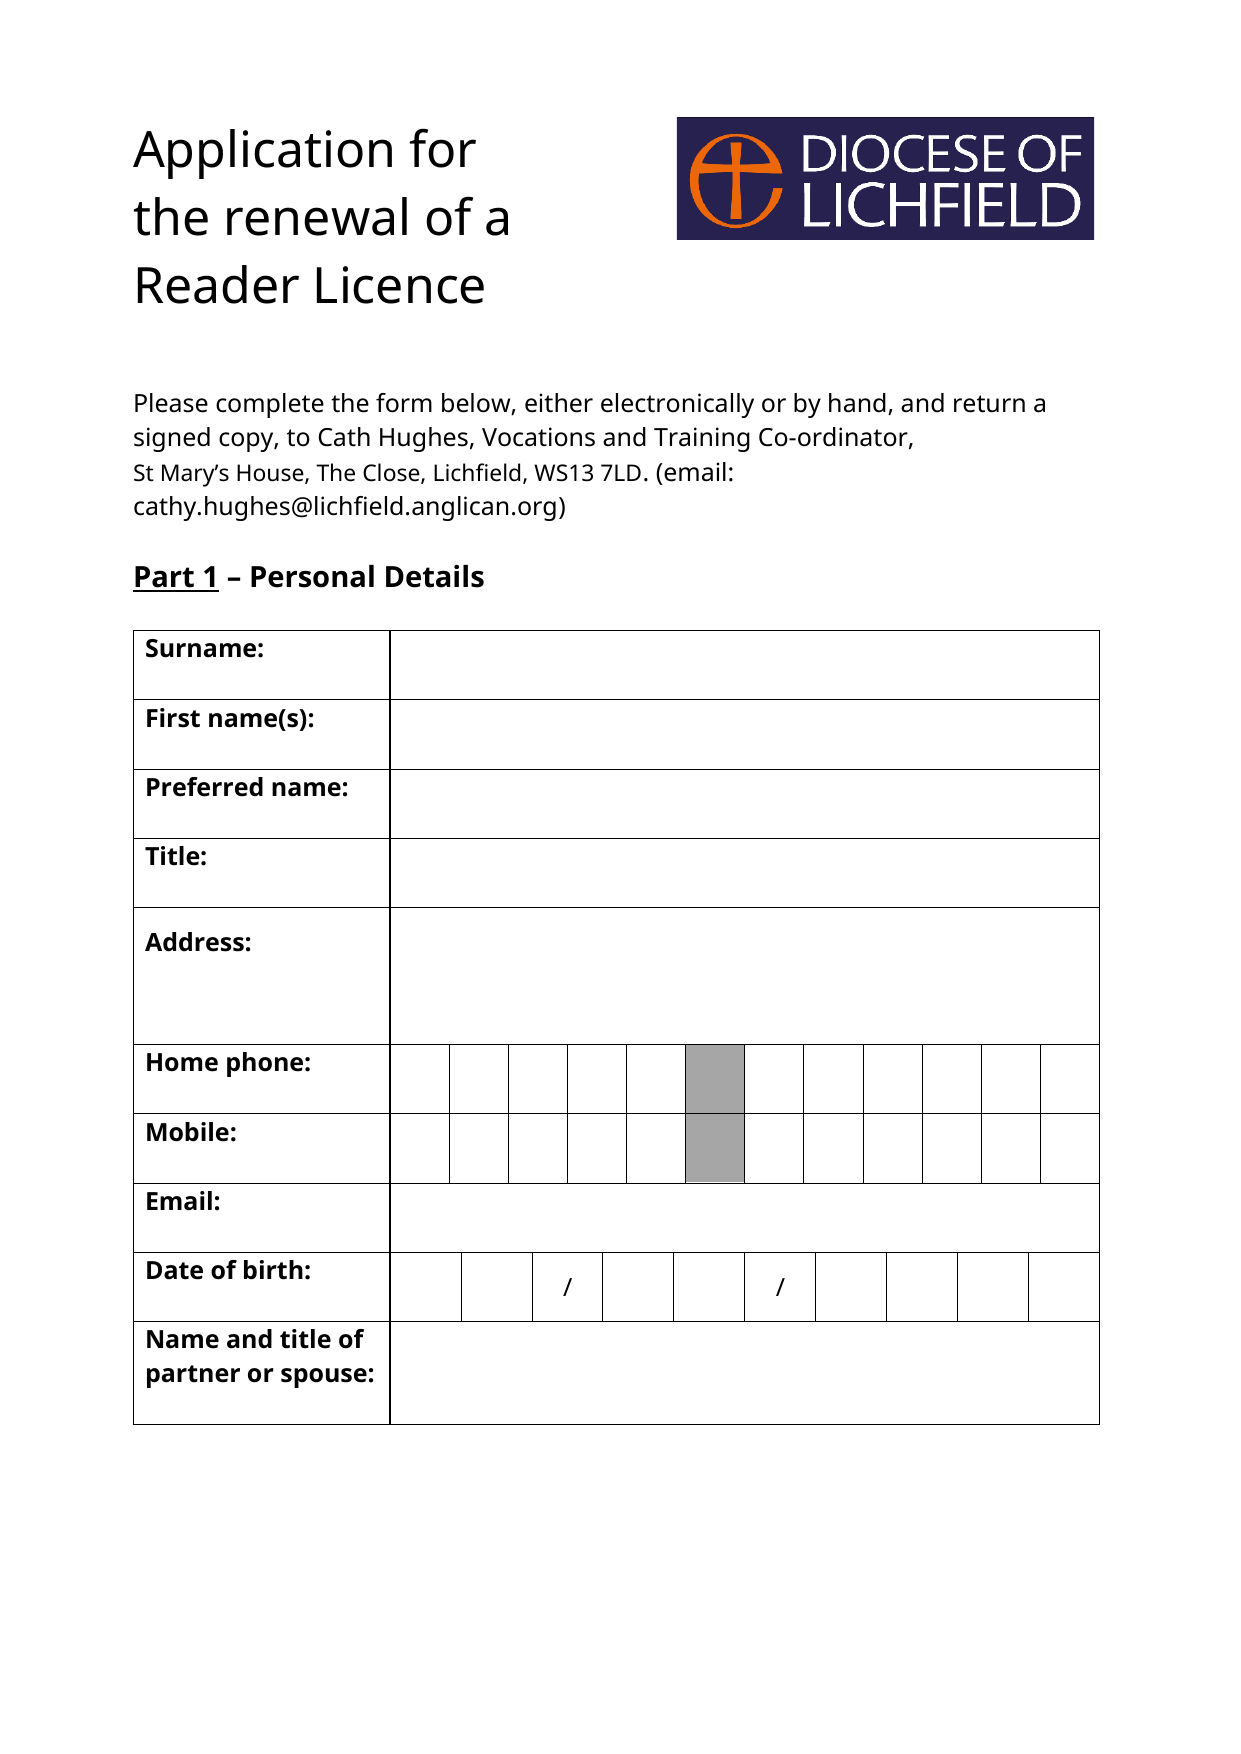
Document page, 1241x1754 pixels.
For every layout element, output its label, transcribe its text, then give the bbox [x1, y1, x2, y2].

table_cell Title: [134, 839, 389, 907]
table_cell [391, 908, 1099, 1044]
table_cell / [533, 1253, 602, 1321]
table_cell [864, 1114, 922, 1182]
table_cell [568, 1045, 626, 1113]
text Application for [133, 113, 1122, 182]
table_cell [1041, 1114, 1099, 1182]
table_header [391, 631, 1099, 699]
table_cell [568, 1114, 626, 1182]
table_cell [391, 839, 1099, 907]
table_cell Preferred name: [134, 770, 389, 838]
table_cell [923, 1045, 981, 1113]
table_header Surname: [134, 631, 389, 699]
table_cell / [745, 1253, 815, 1321]
table_cell Name and title of partner or spouse: [134, 1322, 389, 1424]
table_cell [923, 1114, 981, 1182]
table_cell Date of birth: [134, 1253, 389, 1321]
table_cell [1029, 1253, 1099, 1321]
text Reader Licence [133, 250, 1122, 318]
table_cell [450, 1114, 508, 1182]
table_cell [391, 1184, 1099, 1252]
table_cell [450, 1045, 508, 1113]
table_cell [603, 1253, 673, 1321]
table_cell First name(s): [134, 700, 389, 768]
table_cell [509, 1045, 567, 1113]
table_cell [958, 1253, 1028, 1321]
text Part 1 – Personal Details [133, 556, 1122, 596]
table_cell [804, 1045, 863, 1113]
table_cell Address: [134, 908, 389, 1044]
table_cell [391, 1322, 1099, 1424]
table_cell [674, 1253, 744, 1321]
table_cell [391, 700, 1099, 768]
picture [675, 117, 1094, 239]
table_cell [745, 1114, 803, 1182]
text Please complete the form below, either electronically or by hand, and return a signed copy, to Cath Hughes, Vocations and Training Co-ordinator, [133, 386, 1122, 454]
table_cell Email: [134, 1184, 389, 1252]
table_cell [686, 1045, 744, 1113]
table_cell [627, 1045, 685, 1113]
table_cell [462, 1253, 532, 1321]
table_cell [864, 1045, 922, 1113]
table_cell [509, 1114, 567, 1182]
table_cell [686, 1114, 744, 1182]
table_cell [816, 1253, 886, 1321]
table_cell [391, 1253, 461, 1321]
table_cell [982, 1114, 1040, 1182]
text St Mary’s House, The Close, Lichfield, WS13 7LD. (email: cathy.hughes@lichfield.anglican.org) [133, 454, 1122, 522]
table_cell [745, 1045, 803, 1113]
table_cell [887, 1253, 957, 1321]
table_cell [391, 1114, 449, 1182]
table_cell [982, 1045, 1040, 1113]
table_cell [804, 1114, 863, 1182]
table_cell [391, 1045, 449, 1113]
table_cell Home phone: [134, 1045, 389, 1113]
text the renewal of a [133, 182, 1122, 250]
table_cell Mobile: [134, 1114, 389, 1182]
table_cell [1041, 1045, 1099, 1113]
table_cell [627, 1114, 685, 1182]
table_cell [391, 770, 1099, 838]
